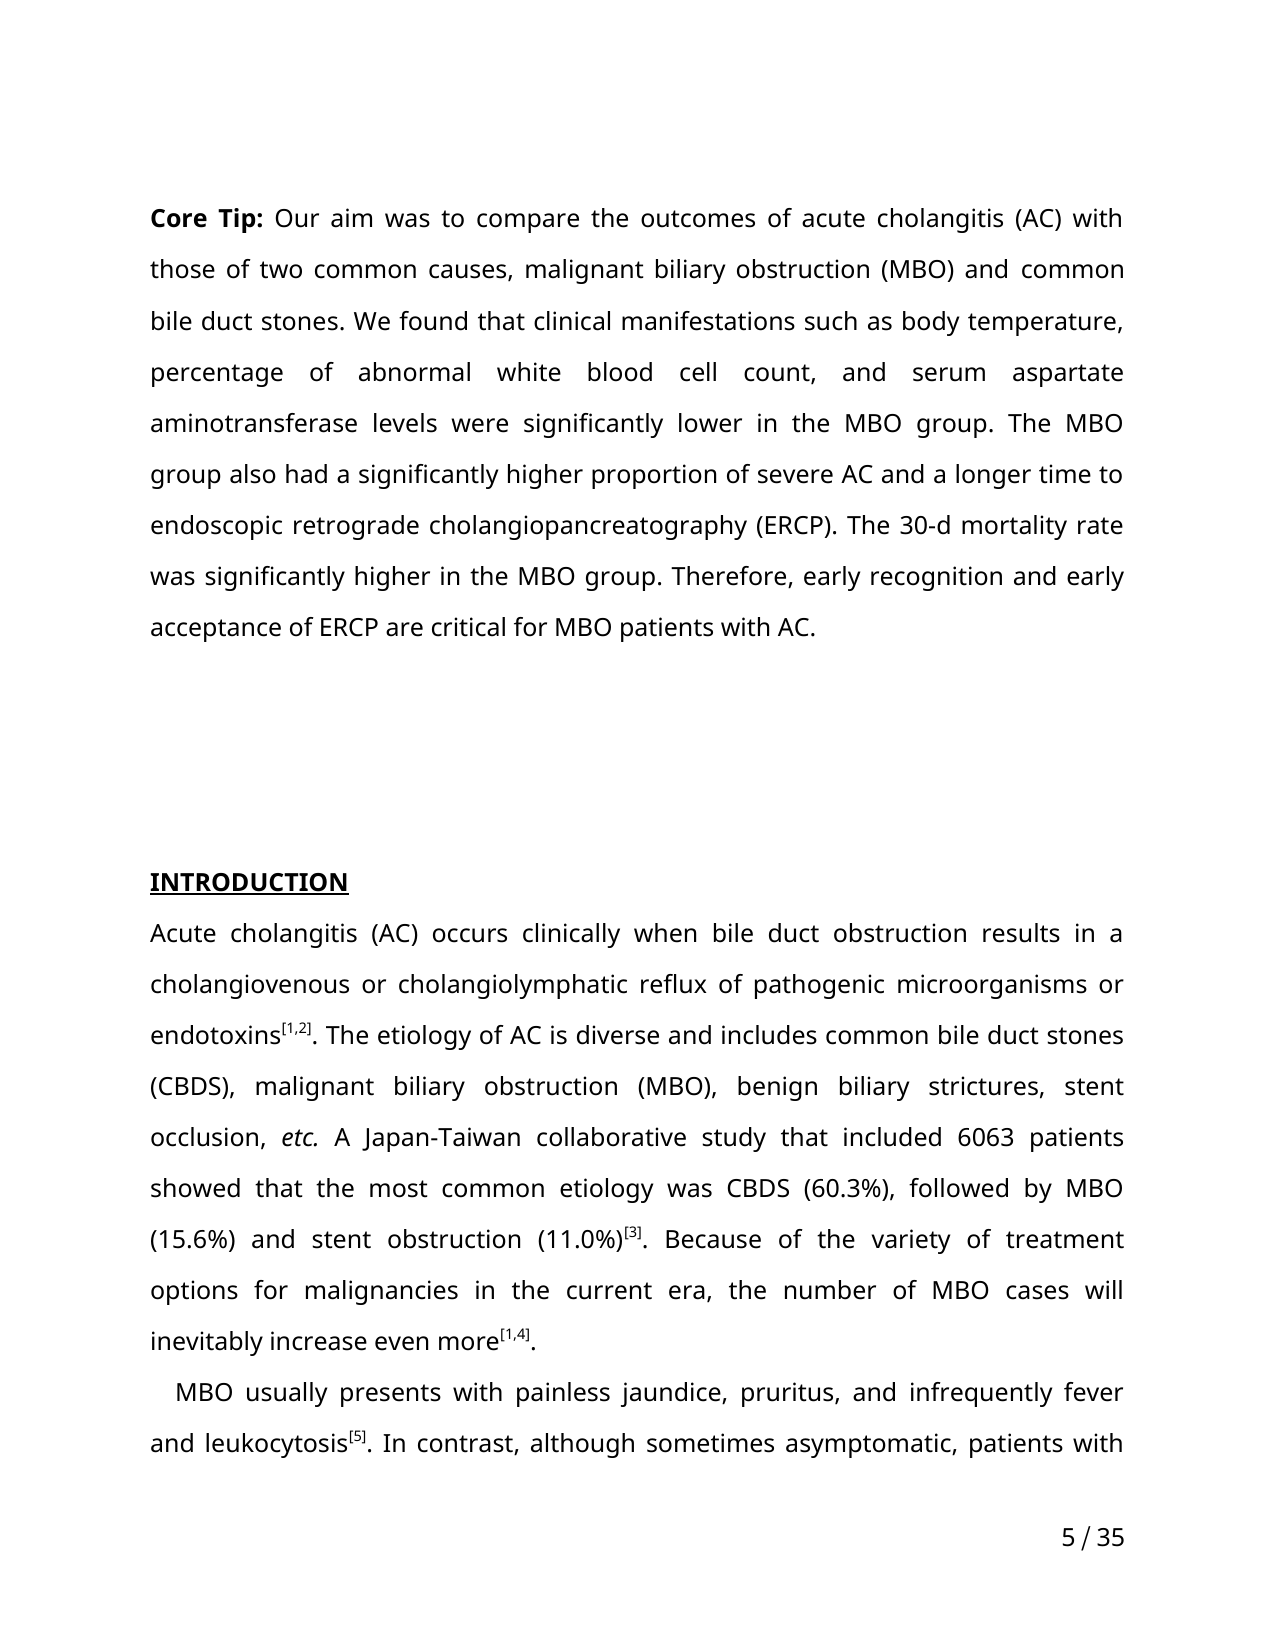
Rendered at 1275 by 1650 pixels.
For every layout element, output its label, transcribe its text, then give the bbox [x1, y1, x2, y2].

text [150, 1375, 1125, 1460]
text Acute cholangitis (AC) occurs clinically when bile duct obstruction results in a cholangiovenous or cholangiolymphatic reflux of pathogenic microorganisms or endotoxins[1,2]. The etiology of AC is diverse and includes common bile duct stones (CBDS), malignant biliary obstruction (MBO), benign biliary strictures, stent occlusion, etc. A Japan-Taiwan collaborative study that included 6063 patients showed that the most common etiology was CBDS (60.3%), followed by MBO (15.6%) and stent obstruction (11.0%)[3]. Because of the variety of treatment options for malignancies in the current era, the number of MBO cases will inevitably increase even more[1,4]. [150, 916, 1125, 1358]
text Core Tip: Our aim was to compare the outcomes of acute cholangitis (AC) with those of two common causes, malignant biliary obstruction (MBO) and common bile duct stones. We found that clinical manifestations such as body temperature, percentage of abnormal white blood cell count, and serum aspartate aminotransferase levels were significantly lower in the MBO group. The MBO group also had a significantly higher proportion of severe AC and a longer time to endoscopic retrograde cholangiopancreatography (ERCP). The 30-d mortality rate was significantly higher in the MBO group. Therefore, early recognition and early acceptance of ERCP are critical for MBO patients with AC. [150, 201, 1125, 643]
text INTRODUCTION [150, 864, 1125, 899]
